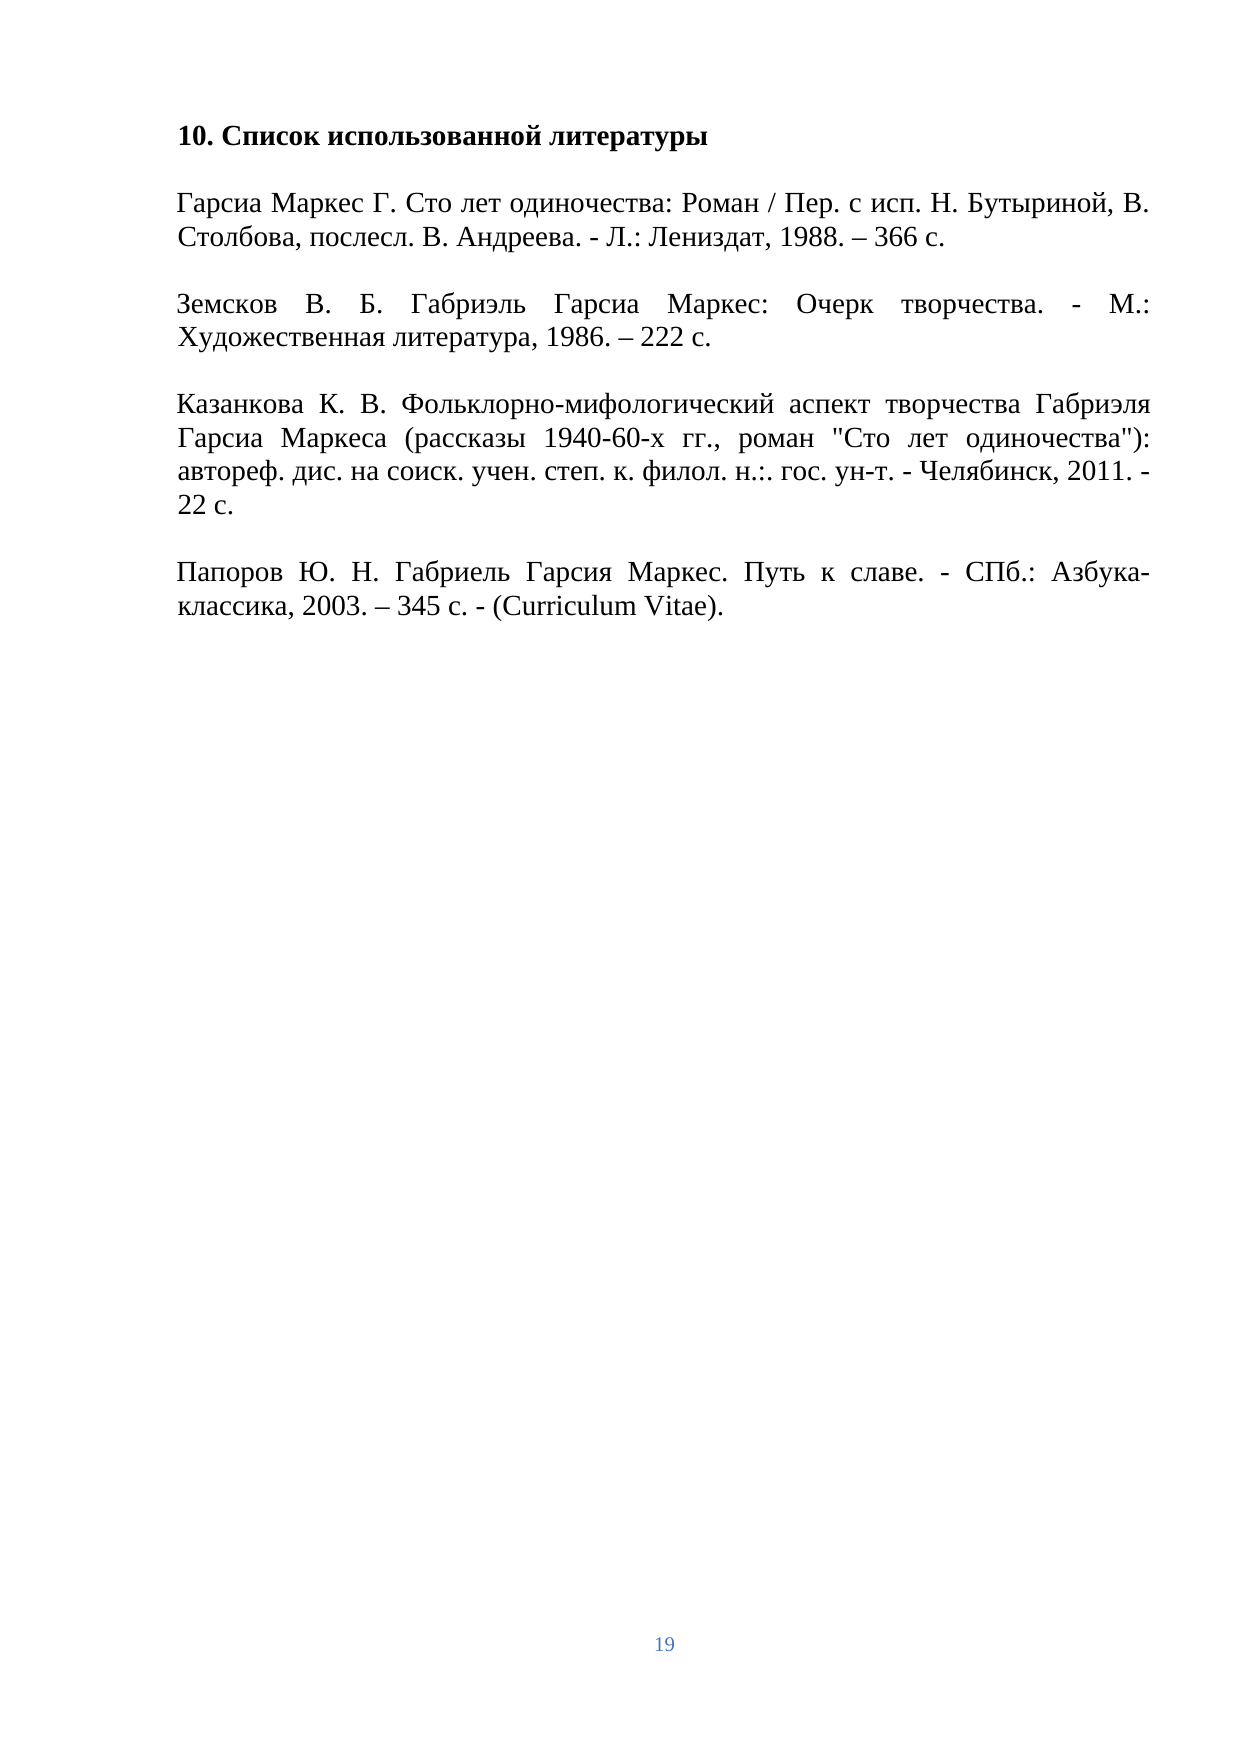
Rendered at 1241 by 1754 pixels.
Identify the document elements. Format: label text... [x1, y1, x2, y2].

text Папоров Ю. Н. Габриель Гарсия Маркес. Путь к славе. - СПб.: Азбука-классика, 2003. – 345 с. - (Curriculum Vitae). [176, 554, 1152, 621]
text Казанкова К. В. Фольклорно-мифологический аспект творчества Габриэля Гарсиа Маркеса (рассказы 1940-60-х гг., роман "Сто лет одиночества"): автореф. дис. на соиск. учен. степ. к. филол. н.:. гос. ун-т. - Челябинск, 2011. - 22 с. [176, 386, 1152, 521]
text Земсков В. Б. Габриэль Гарсиа Маркес: Очерк творчества. - М.: Художественная литература, 1986. – 222 с. [176, 286, 1152, 353]
text Гарсиа Маркес Г. Сто лет одиночества: Роман / Пер. с исп. Н. Бутыриной, В. Столбова, послесл. В. Андреева. - Л.: Лениздат, 1988. – 366 с. [176, 185, 1152, 252]
text 10. Список использованной литературы [177, 118, 1152, 152]
